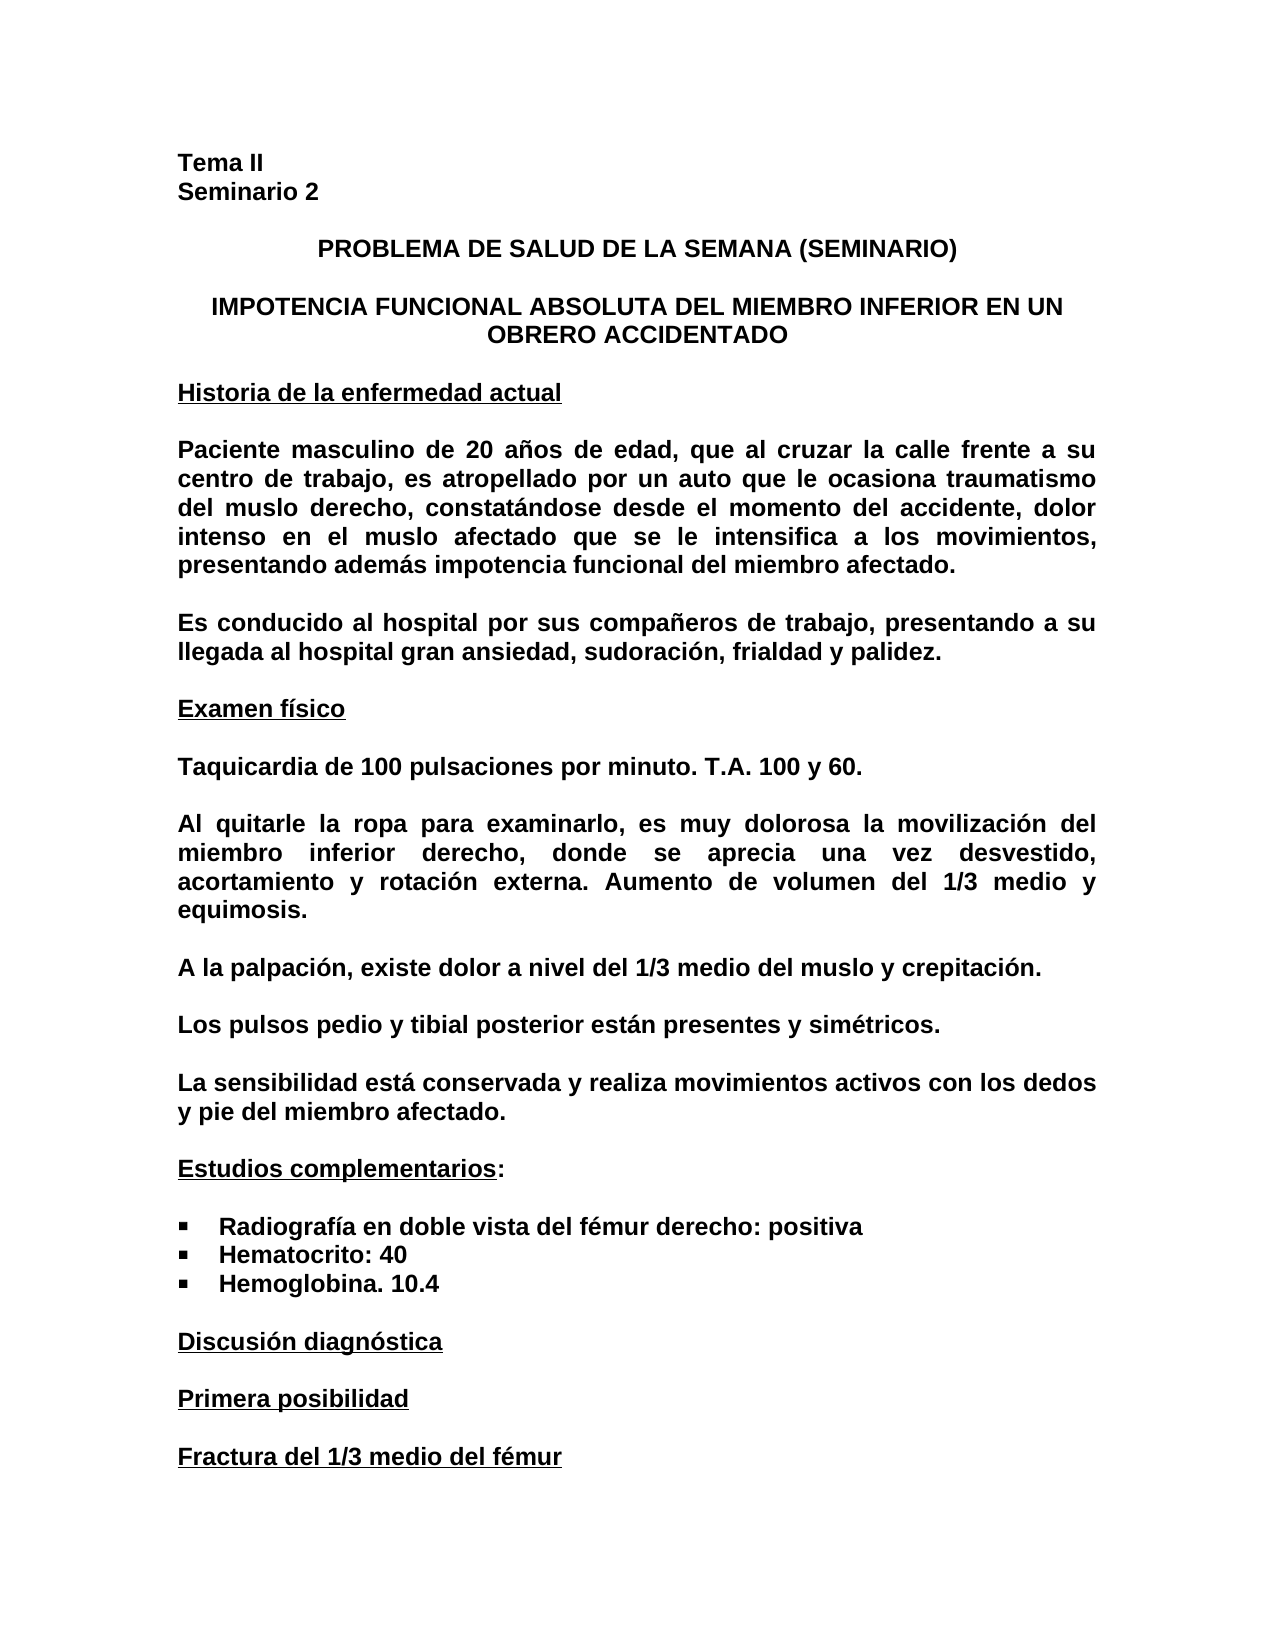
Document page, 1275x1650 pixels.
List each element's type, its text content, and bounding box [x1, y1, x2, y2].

list Hemoglobina. 10.4 [177, 1269, 1098, 1298]
text Es conducido al hospital por sus compañeros de trabajo, presentando a su llegada al hospital gran ansiedad, sudoración, frialdad y palidez. [177, 608, 1098, 665]
text PROBLEMA DE SALUD DE LA SEMANA (SEMINARIO) [177, 234, 1098, 263]
subtitle Fractura del 1/3 medio del fémur [177, 1442, 1098, 1471]
text IMPOTENCIA FUNCIONAL ABSOLUTA DEL MIEMBRO INFERIOR EN UN OBRERO ACCIDENTADO [177, 291, 1098, 349]
text Al quitarle la ropa para examinarlo, es muy dolorosa la movilización del miembro inferior derecho, donde se aprecia una vez desvestido, acortamiento y rotación externa. Aumento de volumen del 1/3 medio y equimosis. [177, 809, 1098, 924]
text A la palpación, existe dolor a nivel del 1/3 medio del muslo y crepitación. [177, 953, 1098, 981]
text Seminario 2 [177, 176, 1098, 205]
subtitle Historia de la enfermedad actual [177, 378, 1098, 406]
text La sensibilidad está conservada y realiza movimientos activos con los dedos y pie del miembro afectado. [177, 1068, 1098, 1125]
text Estudios complementarios: [177, 1154, 1098, 1183]
text Tema II [177, 148, 1098, 176]
text Los pulsos pedio y tibial posterior están presentes y simétricos. [177, 1010, 1098, 1039]
subtitle Discusión diagnóstica [177, 1327, 1098, 1356]
subtitle Examen físico [177, 694, 1098, 723]
list Radiografía en doble vista del fémur derecho: positiva [177, 1211, 1098, 1240]
list Hematocrito: 40 [177, 1240, 1098, 1269]
subtitle Primera posibilidad [177, 1384, 1098, 1413]
text Paciente masculino de 20 años de edad, que al cruzar la calle frente a su centro de trabajo, es atropellado por un auto que le ocasiona traumatismo del muslo derecho, constatándose desde el momento del accidente, dolor intenso en el muslo afectado que se le intensifica a los movimientos, presentando además impotencia funcional del miembro afectado. [177, 435, 1098, 579]
text Taquicardia de 100 pulsaciones por minuto. T.A. 100 y 60. [177, 751, 1098, 780]
